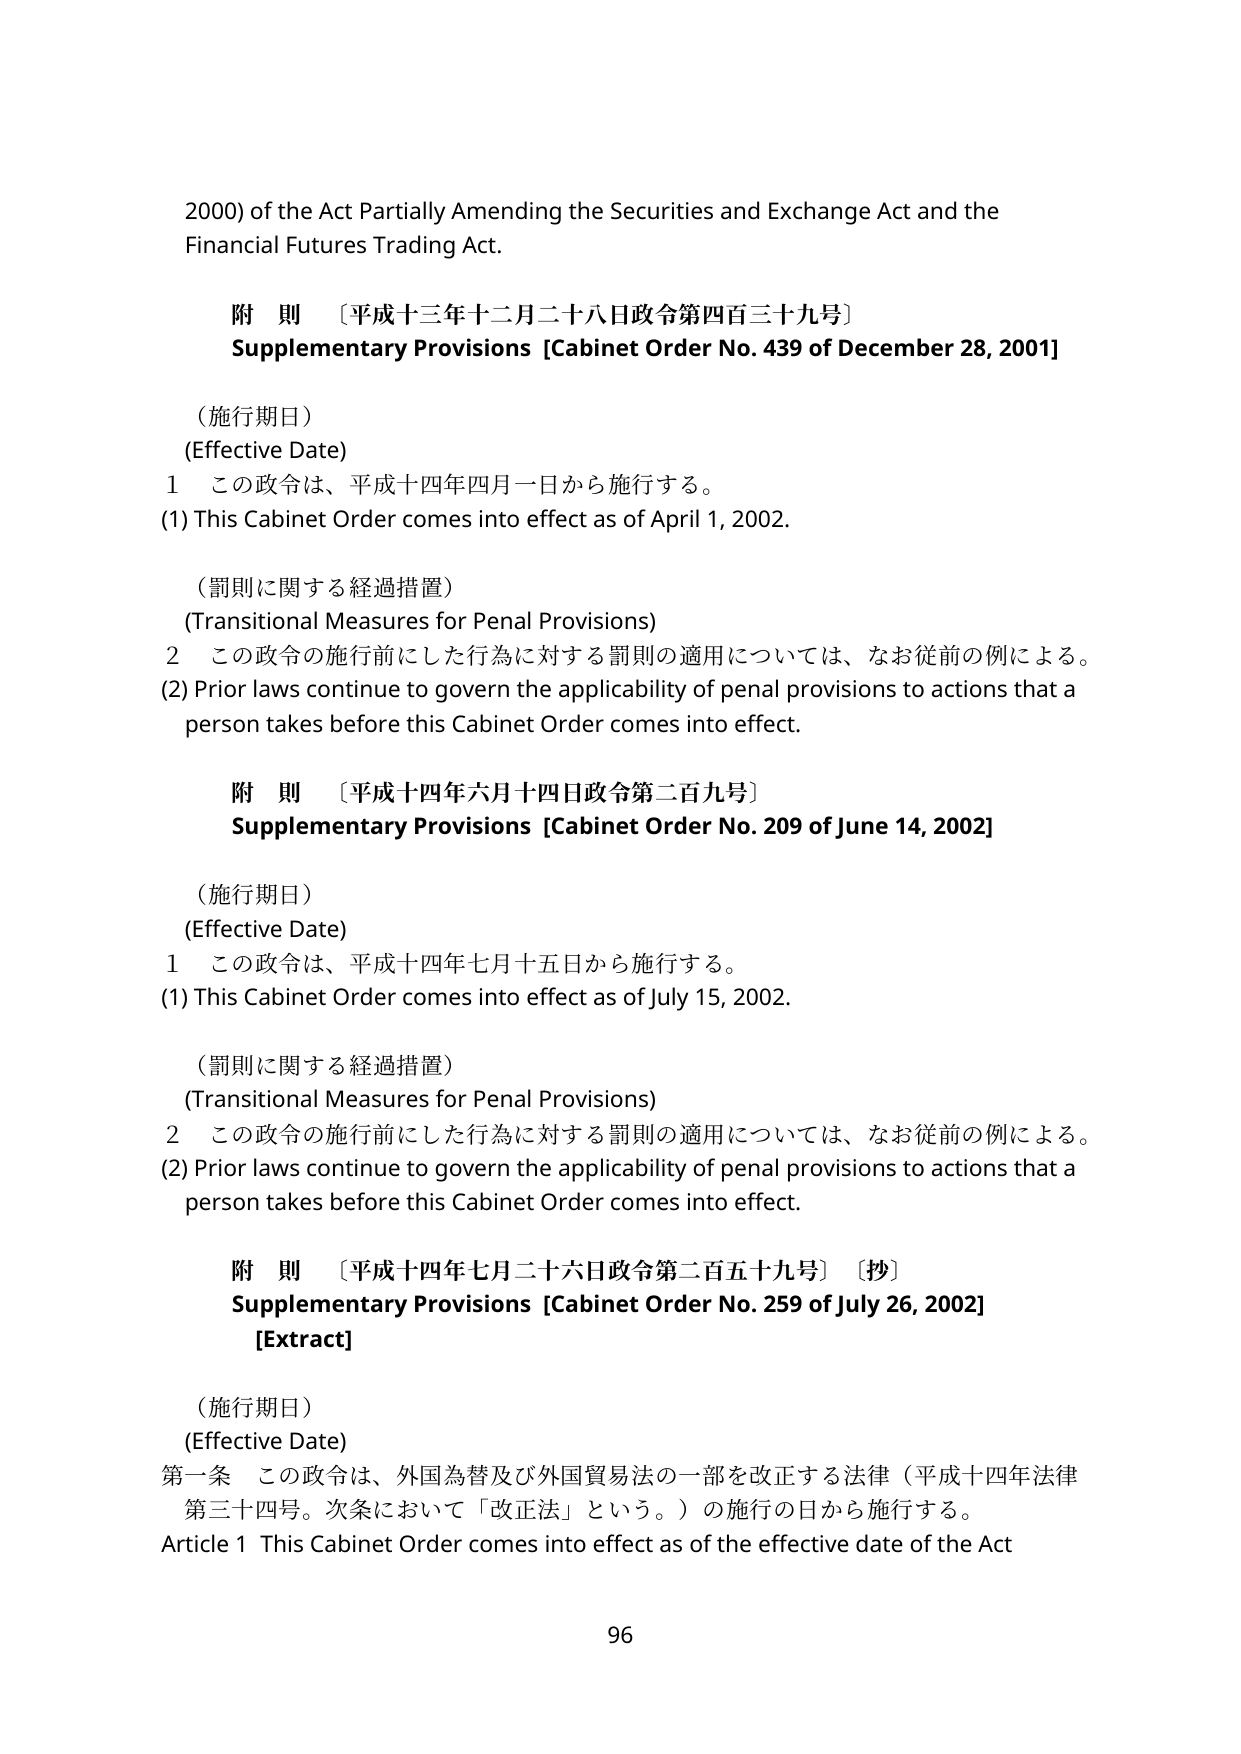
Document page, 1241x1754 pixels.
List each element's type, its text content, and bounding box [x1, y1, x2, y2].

text Supplementary Provisions [Cabinet Order No. 209 of June 14, 2002] [230, 809, 1079, 843]
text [161, 1526, 1079, 1560]
text 附 則 〔平成十四年七月二十六日政令第二百五十九号〕〔抄〕 [230, 1253, 1079, 1287]
text (Transitional Measures for Penal Provisions) [184, 1082, 1079, 1116]
text (2) Prior laws continue to govern the applicability of penal provisions to actions that a person takes before this Cabinet Order comes into effect. [161, 672, 1079, 740]
text ２ この政令の施行前にした行為に対する罰則の適用については、なお従前の例による。 [161, 638, 1079, 672]
text (Effective Date) [184, 1424, 1079, 1458]
text ２ この政令の施行前にした行為に対する罰則の適用については、なお従前の例による。 [161, 1116, 1079, 1150]
text (1) This Cabinet Order comes into effect as of July 15, 2002. [161, 979, 1079, 1014]
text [161, 194, 1079, 262]
text (1) This Cabinet Order comes into effect as of April 1, 2002. [161, 501, 1079, 535]
text (Transitional Measures for Penal Provisions) [184, 604, 1079, 638]
text （施行期日） [184, 877, 1079, 911]
text （施行期日） [184, 1389, 1079, 1424]
text (2) Prior laws continue to govern the applicability of penal provisions to actions that a person takes before this Cabinet Order comes into effect. [161, 1150, 1079, 1219]
text 附 則 〔平成十四年六月十四日政令第二百九号〕 [230, 774, 1079, 809]
text １ この政令は、平成十四年四月一日から施行する。 [161, 467, 1079, 501]
text (Effective Date) [184, 911, 1079, 945]
text Supplementary Provisions [Cabinet Order No. 439 of December 28, 2001] [230, 330, 1079, 364]
text （施行期日） [184, 399, 1079, 433]
text （罰則に関する経過措置） [184, 569, 1079, 604]
text Supplementary Provisions [Cabinet Order No. 259 of July 26, 2002] [Extract] [230, 1287, 1079, 1355]
text (Effective Date) [184, 433, 1079, 467]
text １ この政令は、平成十四年七月十五日から施行する。 [161, 945, 1079, 979]
text 附 則 〔平成十三年十二月二十八日政令第四百三十九号〕 [230, 296, 1079, 330]
text （罰則に関する経過措置） [184, 1048, 1079, 1082]
text 第一条 この政令は、外国為替及び外国貿易法の一部を改正する法律（平成十四年法律第三十四号。次条において「改正法」という。）の施行の日から施行する。 [161, 1458, 1079, 1526]
